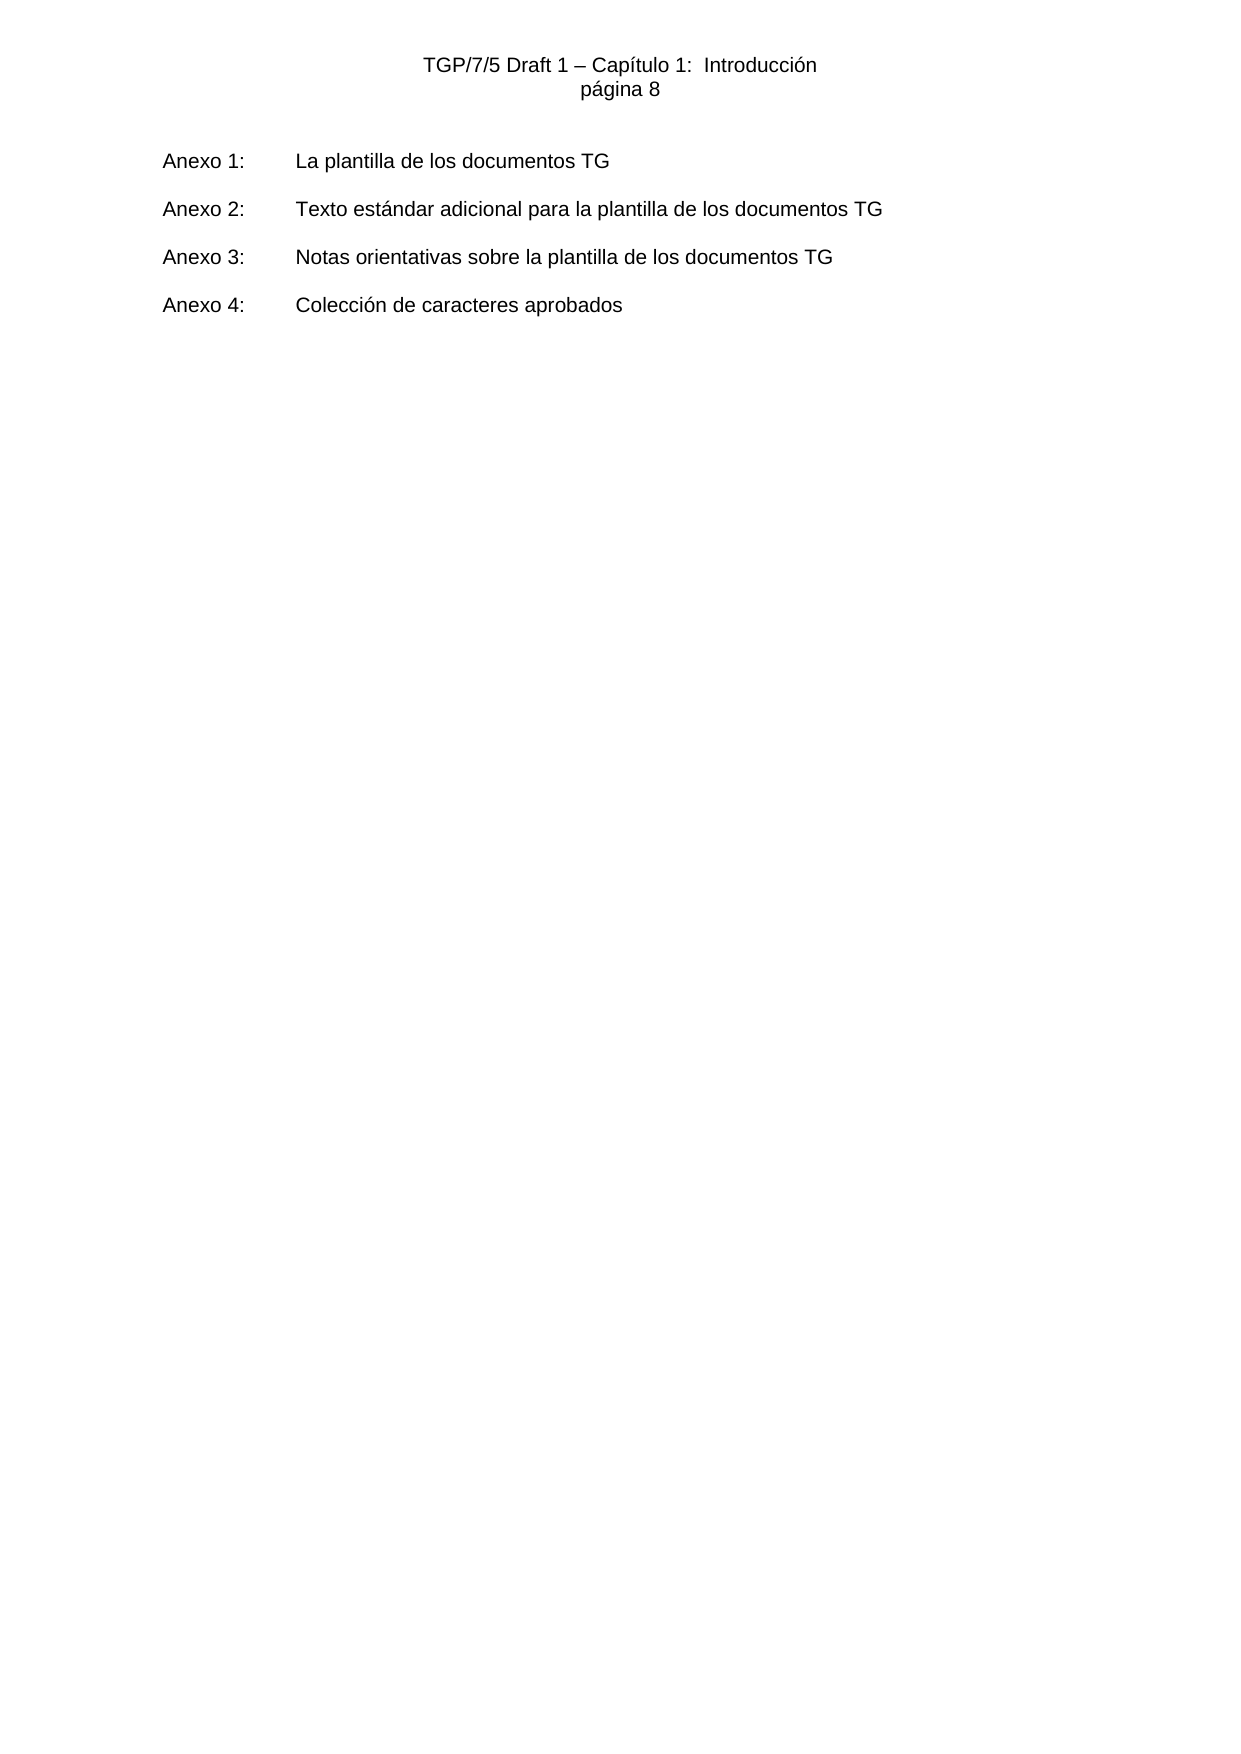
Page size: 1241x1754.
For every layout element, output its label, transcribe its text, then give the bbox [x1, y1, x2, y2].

text Anexo 3: Notas orientativas sobre la plantilla de los documentos TG [162, 245, 1122, 269]
text Anexo 1: La plantilla de los documentos TG [162, 149, 1122, 173]
text Anexo 4: Colección de caracteres aprobados [162, 293, 1122, 317]
text Anexo 2: Texto estándar adicional para la plantilla de los documentos TG [162, 197, 1122, 221]
